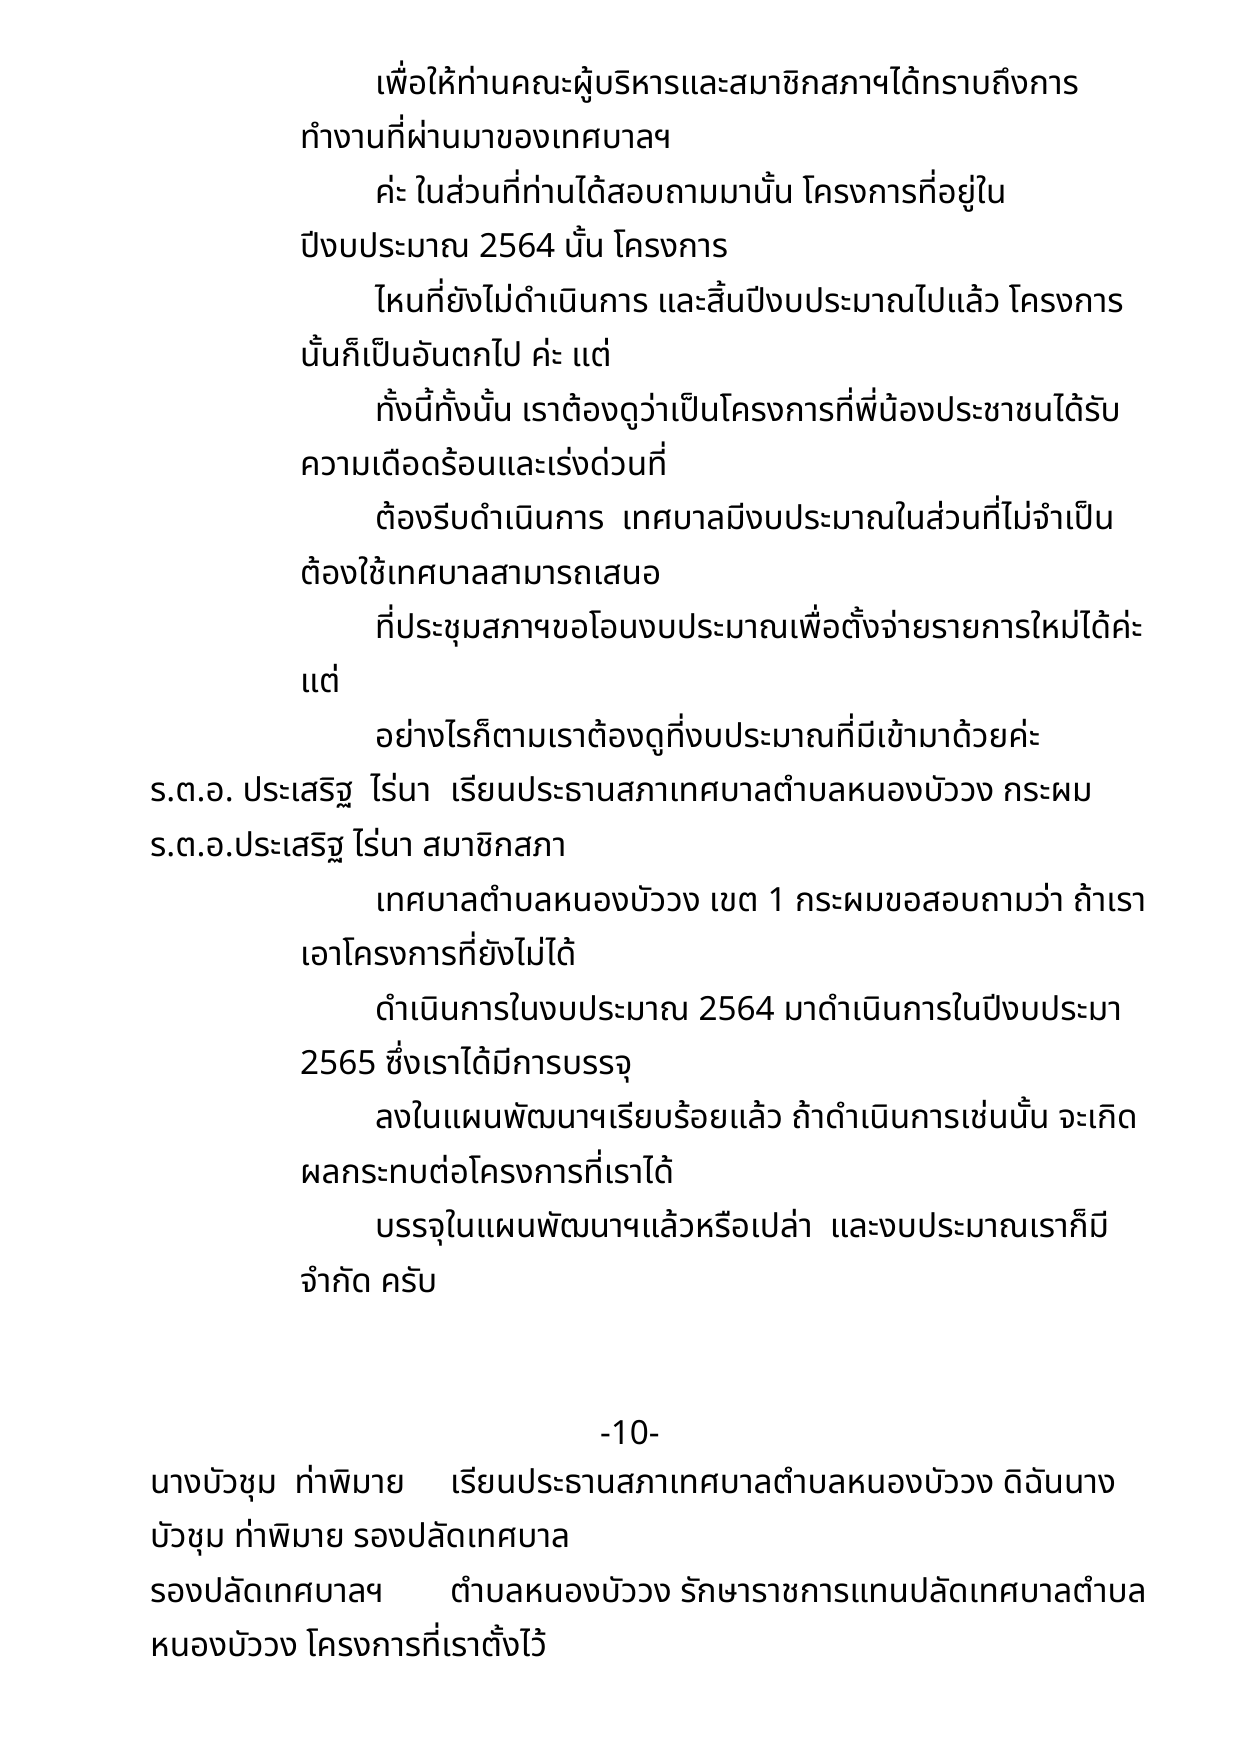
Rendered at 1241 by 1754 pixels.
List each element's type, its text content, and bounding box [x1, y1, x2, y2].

text อย่างไรก็ตามเราต้องดูที่งบประมาณที่มีเข้ามาด้วยค่ะ [300, 712, 1152, 762]
text ต้องรีบดำเนินการ เทศบาลมีงบประมาณในส่วนที่ไม่จำเป็นต้องใช้เทศบาลสามารถเสนอ [300, 494, 1152, 599]
text เพื่อให้ท่านคณะผู้บริหารและสมาชิกสภาฯได้ทราบถึงการทำงานที่ผ่านมาของเทศบาลฯ [300, 59, 1152, 164]
text ร.ต.อ. ประเสริฐ ไร่นา เรียนประธานสภาเทศบาลตำบลหนองบัววง กระผม ร.ต.อ.ประเสริฐ ไร่นา สมาชิกสภา [150, 766, 1152, 871]
text -10- [525, 1409, 1152, 1454]
text เทศบาลตำบลหนองบัววง เขต 1 กระผมขอสอบถามว่า ถ้าเราเอาโครงการที่ยังไม่ได้ [300, 875, 1152, 980]
text นางบัวชุม ท่าพิมาย เรียนประธานสภาเทศบาลตำบลหนองบัววง ดิฉันนางบัวชุม ท่าพิมาย รองปลัดเทศบาล [150, 1458, 1152, 1563]
text บรรจุในแผนพัฒนาฯแล้วหรือเปล่า และงบประมาณเราก็มีจำกัด ครับ [300, 1202, 1152, 1307]
text ที่ประชุมสภาฯขอโอนงบประมาณเพื่อตั้งจ่ายรายการใหม่ได้ค่ะ แต่ [300, 603, 1152, 708]
text ค่ะ ในส่วนที่ท่านได้สอบถามมานั้น โครงการที่อยู่ในปีงบประมาณ 2564 นั้น โครงการ [300, 168, 1152, 273]
text รองปลัดเทศบาลฯ ตำบลหนองบัววง รักษาราชการแทนปลัดเทศบาลตำบลหนองบัววง โครงการที่เราตั้งไว้ [150, 1567, 1152, 1671]
text ไหนที่ยังไม่ดำเนินการ และสิ้นปีงบประมาณไปแล้ว โครงการนั้นก็เป็นอันตกไป ค่ะ แต่ [300, 277, 1152, 382]
text ลงในแผนพัฒนาฯเรียบร้อยแล้ว ถ้าดำเนินการเช่นนั้น จะเกิดผลกระทบต่อโครงการที่เราได้ [300, 1093, 1152, 1198]
text ดำเนินการในงบประมาณ 2564 มาดำเนินการในปีงบประมา 2565 ซึ่งเราได้มีการบรรจุ [300, 984, 1152, 1089]
text ทั้งนี้ทั้งนั้น เราต้องดูว่าเป็นโครงการที่พี่น้องประชาชนได้รับความเดือดร้อนและเร่งด่วนที่ [300, 386, 1152, 490]
